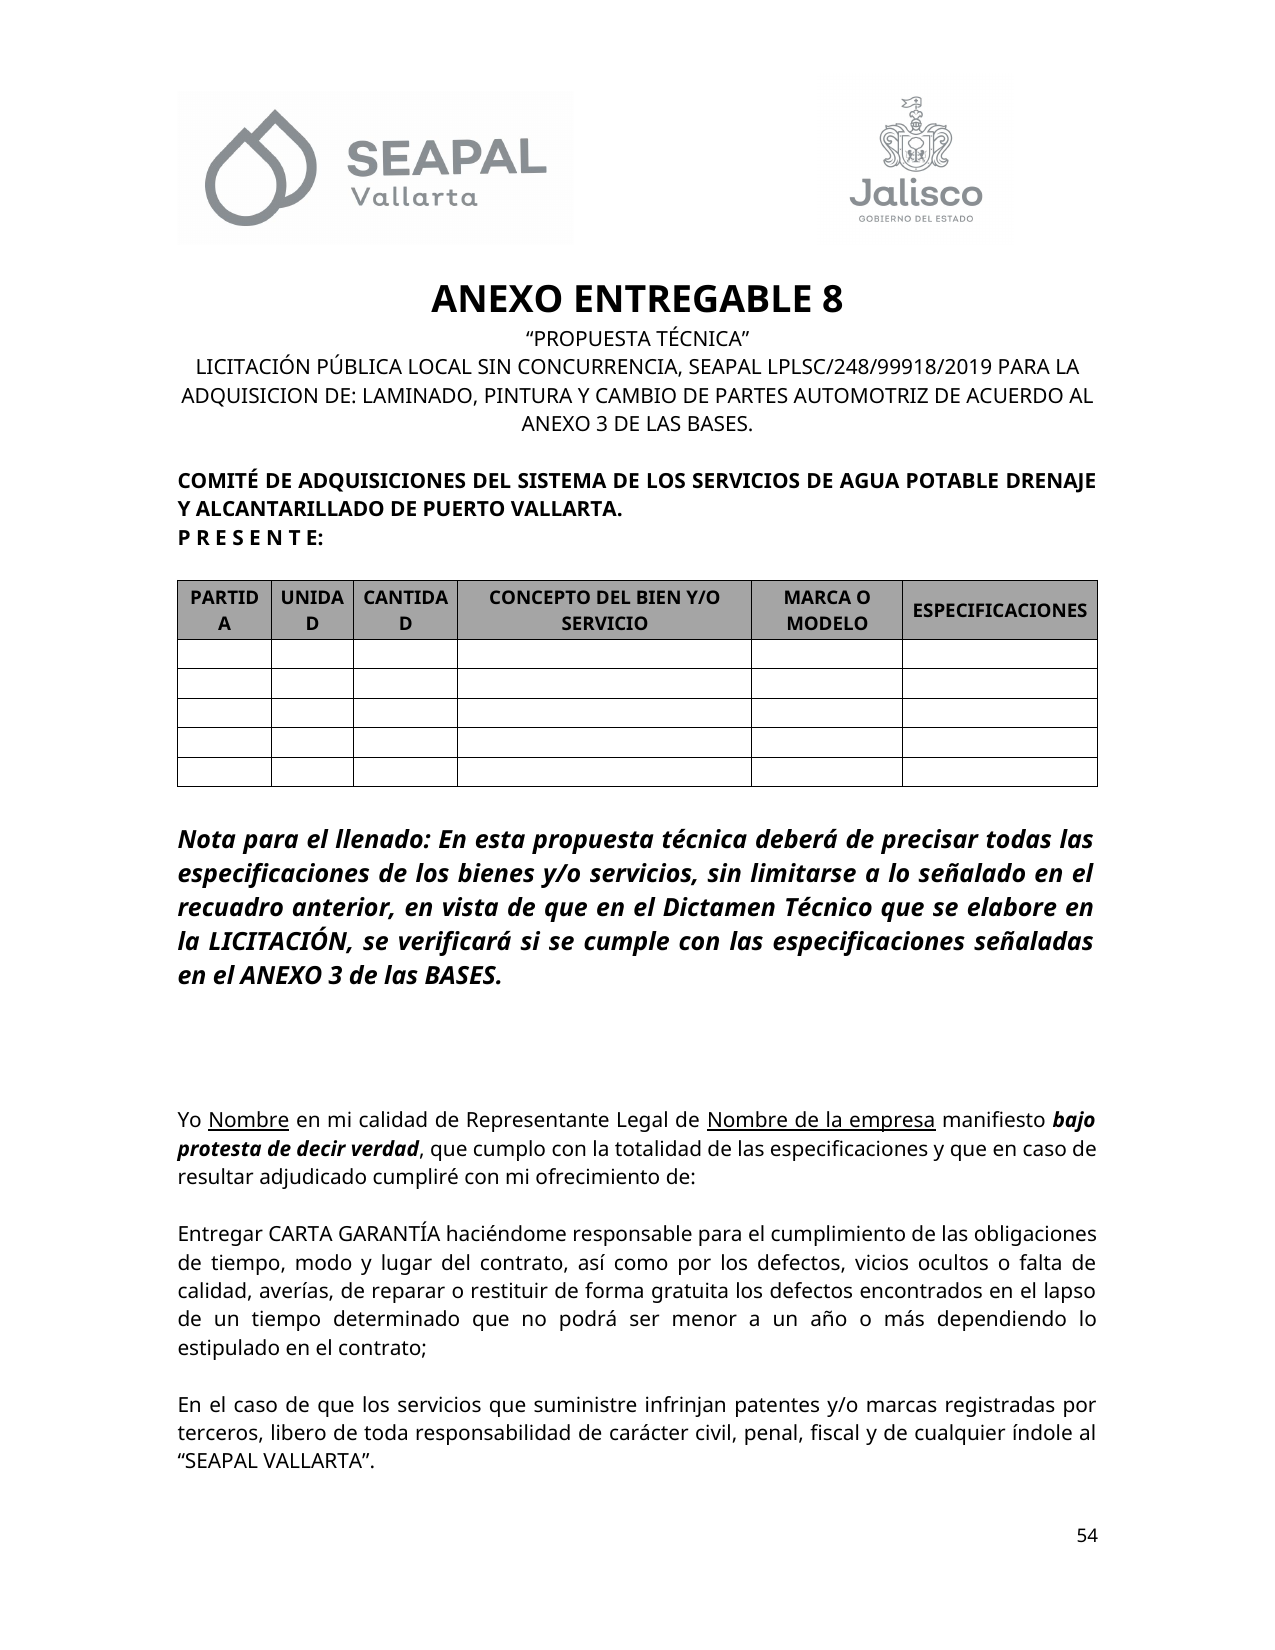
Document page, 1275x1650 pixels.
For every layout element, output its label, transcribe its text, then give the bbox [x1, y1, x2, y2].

text COMITÉ DE ADQUISICIONES DEL SISTEMA DE LOS SERVICIOS DE AGUA POTABLE DRENAJE Y ALCANTARILLADO DE PUERTO VALLARTA. [177, 466, 1098, 523]
table_cell [458, 699, 751, 727]
table_cell [903, 728, 1097, 757]
text ANEXO ENTREGABLE 8 [177, 273, 1098, 324]
picture [817, 73, 1015, 245]
table_cell [903, 758, 1097, 786]
table_cell [272, 728, 353, 757]
table_cell [752, 669, 902, 698]
table_cell [178, 669, 271, 698]
text LICITACIÓN PÚBLICA LOCAL SIN CONCURRENCIA, SEAPAL LPLSC/248/99918/2019 PARA LA ADQUISICION DE: LAMINADO, PINTURA Y CAMBIO DE PARTES AUTOMOTRIZ DE ACUERDO AL ANEXO 3 DE LAS BASES. [177, 352, 1098, 438]
picture [177, 91, 574, 245]
table_cell [354, 758, 457, 786]
table_cell [458, 728, 751, 757]
text “PROPUESTA TÉCNICA” [177, 324, 1098, 352]
text Entregar CARTA GARANTÍA haciéndome responsable para el cumplimiento de las obligaciones de tiempo, modo y lugar del contrato, así como por los defectos, vicios ocultos o falta de calidad, averías, de reparar o restituir de forma gratuita los defectos encontrados en el lapso de un tiempo determinado que no podrá ser menor a un año o más dependiendo lo estipulado en el contrato; [177, 1219, 1098, 1361]
table_cell [458, 640, 751, 668]
table_header UNIDAD [272, 581, 353, 639]
table_cell [272, 758, 353, 786]
table_cell [354, 728, 457, 757]
table_cell [903, 640, 1097, 668]
table_cell [903, 699, 1097, 727]
table_cell [354, 669, 457, 698]
table_cell [354, 699, 457, 727]
table_cell [178, 640, 271, 668]
table_cell [354, 640, 457, 668]
table_header MARCA O MODELO [752, 581, 902, 639]
table_header Cantidad [354, 581, 457, 639]
table_header Partida [178, 581, 271, 639]
table_cell [272, 669, 353, 698]
table_header CONCEPTO DEL BIEN Y/O SERVICIO [458, 581, 751, 639]
text Yo Nombre en mi calidad de Representante Legal de Nombre de la empresa manifiesto bajo protesta de decir verdad, que cumplo con la totalidad de las especificaciones y que en caso de resultar adjudicado cumpliré con mi ofrecimiento de: [177, 1105, 1098, 1191]
table_cell [752, 728, 902, 757]
table_cell [752, 699, 902, 727]
table_cell [458, 669, 751, 698]
table_cell [178, 758, 271, 786]
table_cell [752, 758, 902, 786]
text Nota para el llenado: En esta propuesta técnica deberá de precisar todas las especificaciones de los bienes y/o servicios, sin limitarse a lo señalado en el recuadro anterior, en vista de que en el Dictamen Técnico que se elabore en la LICITACIÓN, se verificará si se cumple con las especificaciones señaladas en el ANEXO 3 de las BASES. [177, 821, 1098, 992]
table_cell [272, 640, 353, 668]
text En el caso de que los servicios que suministre infrinjan patentes y/o marcas registradas por terceros, libero de toda responsabilidad de carácter civil, penal, fiscal y de cualquier índole al “SEAPAL VALLARTA”. [177, 1390, 1098, 1475]
table_cell [178, 699, 271, 727]
table_header ESPECIFICACIONES [903, 581, 1097, 639]
table_cell [178, 728, 271, 757]
table_cell [272, 699, 353, 727]
table_cell [903, 669, 1097, 698]
table_cell [458, 758, 751, 786]
table_cell [752, 640, 902, 668]
text P R E S E N T E: [177, 523, 1098, 551]
